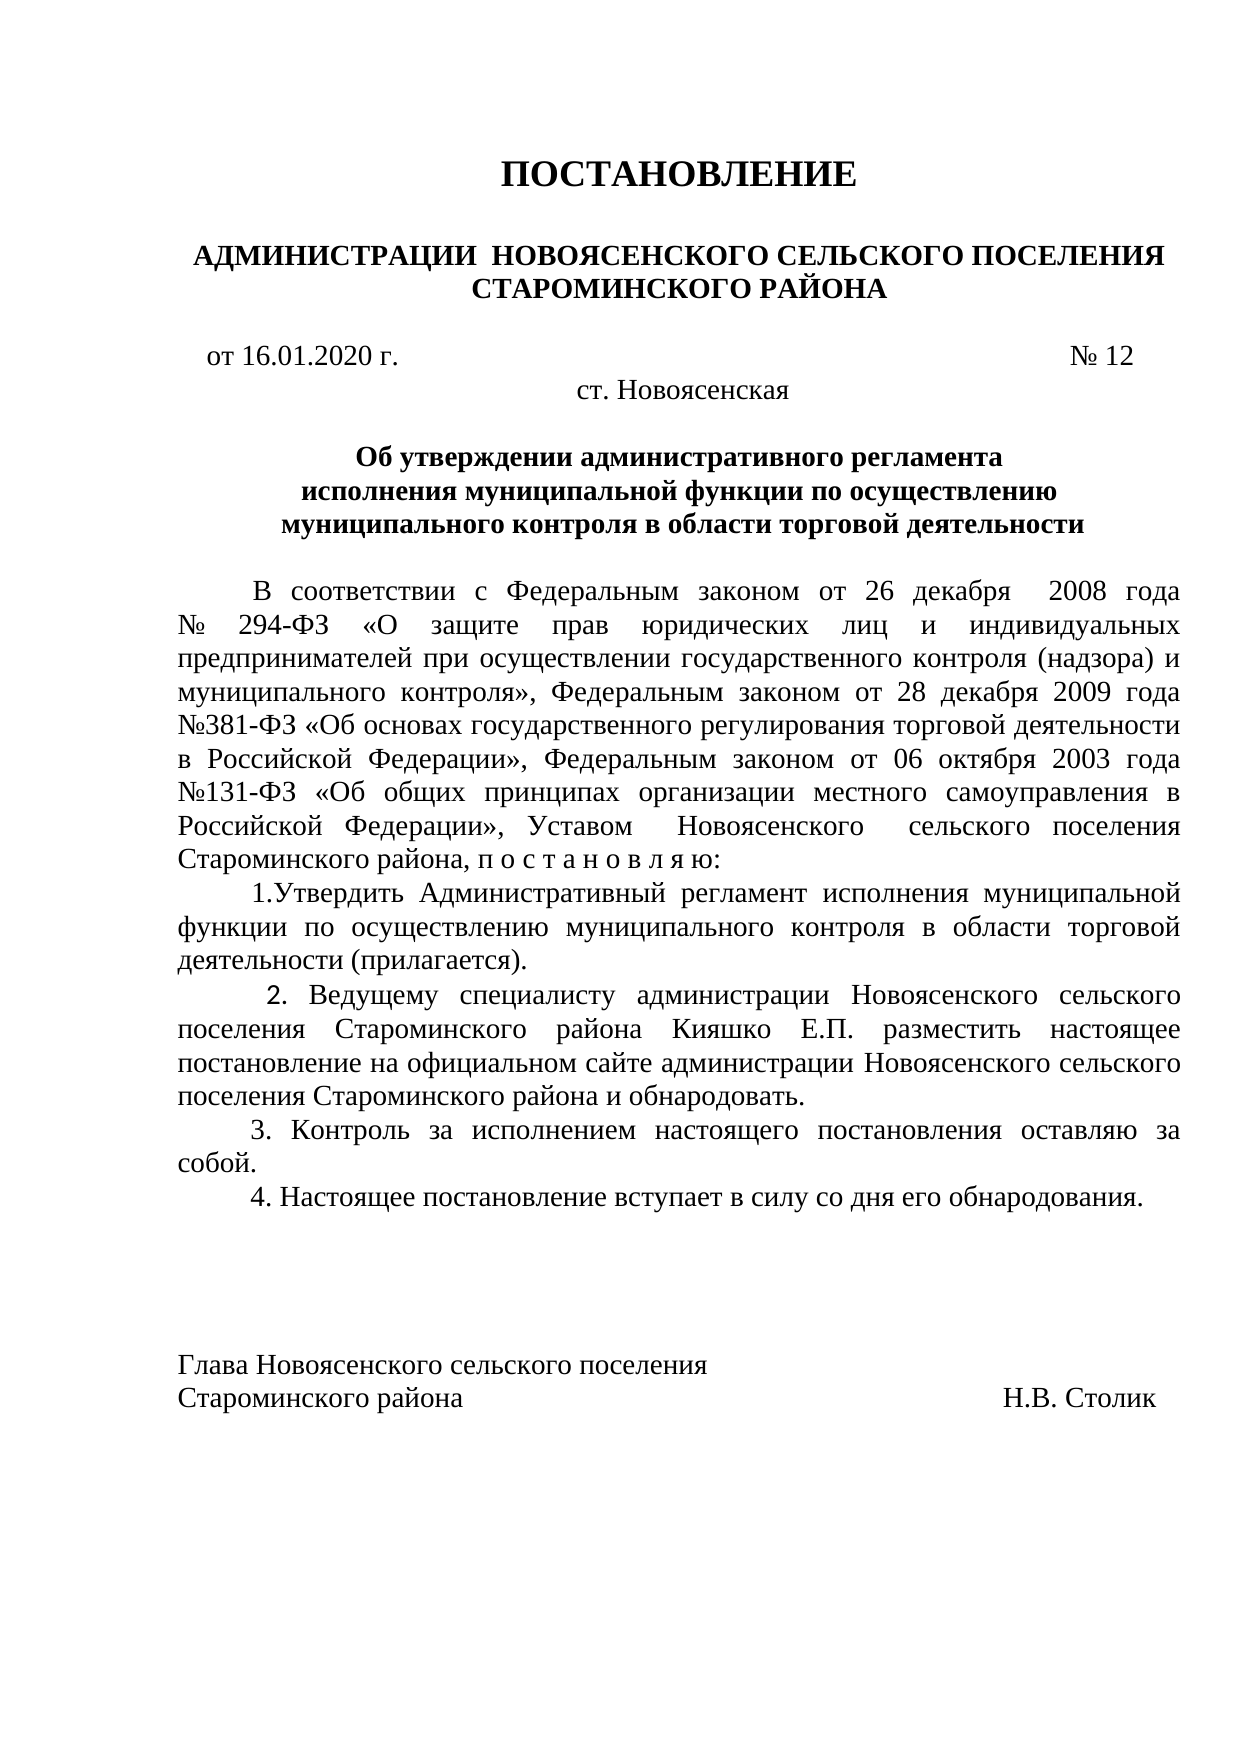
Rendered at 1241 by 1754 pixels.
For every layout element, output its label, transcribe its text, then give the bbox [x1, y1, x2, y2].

text СТАРОМИНСКОГО РАЙОНА [177, 271, 1181, 305]
text 3. Контроль за исполнением настоящего постановления оставляю за собой. [177, 1112, 1181, 1179]
text муниципального контроля в области торговой деятельности [177, 506, 1181, 540]
text В соответствии с Федеральным законом от 26 декабря 2008 года № 294-ФЗ «О защите прав юридических лиц и индивидуальных предпринимателей при осуществлении государственного контроля (надзора) и муниципального контроля», Федеральным законом от 28 декабря 2009 года №381-ФЗ «Об основах государственного регулирования торговой деятельности в Российской Федерации», Федеральным законом от 06 октября 2003 года №131-ФЗ «Об общих принципах организации местного самоуправления в Российской Федерации», Уставом Новоясенского сельского поселения Староминского района, п о с т а н о в л я ю: [177, 573, 1181, 875]
text 1.Утвердить Административный регламент исполнения муниципальной функции по осуществлению муниципального контроля в области торговой деятельности (прилагается). [177, 875, 1181, 976]
text Глава Новоясенского сельского поселения [177, 1347, 1181, 1380]
text Староминского района Н.В. Столик [177, 1380, 1181, 1414]
text от 16.01.2020 г. № 12 [177, 338, 1181, 372]
text ПОСТАНОВЛЕНИЕ [177, 152, 1181, 195]
text ст. Новоясенская [177, 372, 1181, 406]
text 4. Настоящее постановление вступает в силу со дня его обнародования. [177, 1179, 1181, 1213]
text 2. Ведущему специалисту администрации Новоясенского сельского поселения Староминского района Кияшко Е.П. разместить настоящее постановление на официальном сайте администрации Новоясенского сельского поселения Староминского района и обнародовать. [177, 976, 1181, 1112]
text Об утверждении административного регламента [177, 439, 1181, 473]
text АДМИНИСТРАЦИИ НОВОЯСЕНСКОГО СЕЛЬСКОГО ПОСЕЛЕНИЯ [177, 238, 1181, 271]
text исполнения муниципальной функции по осуществлению [177, 473, 1181, 506]
